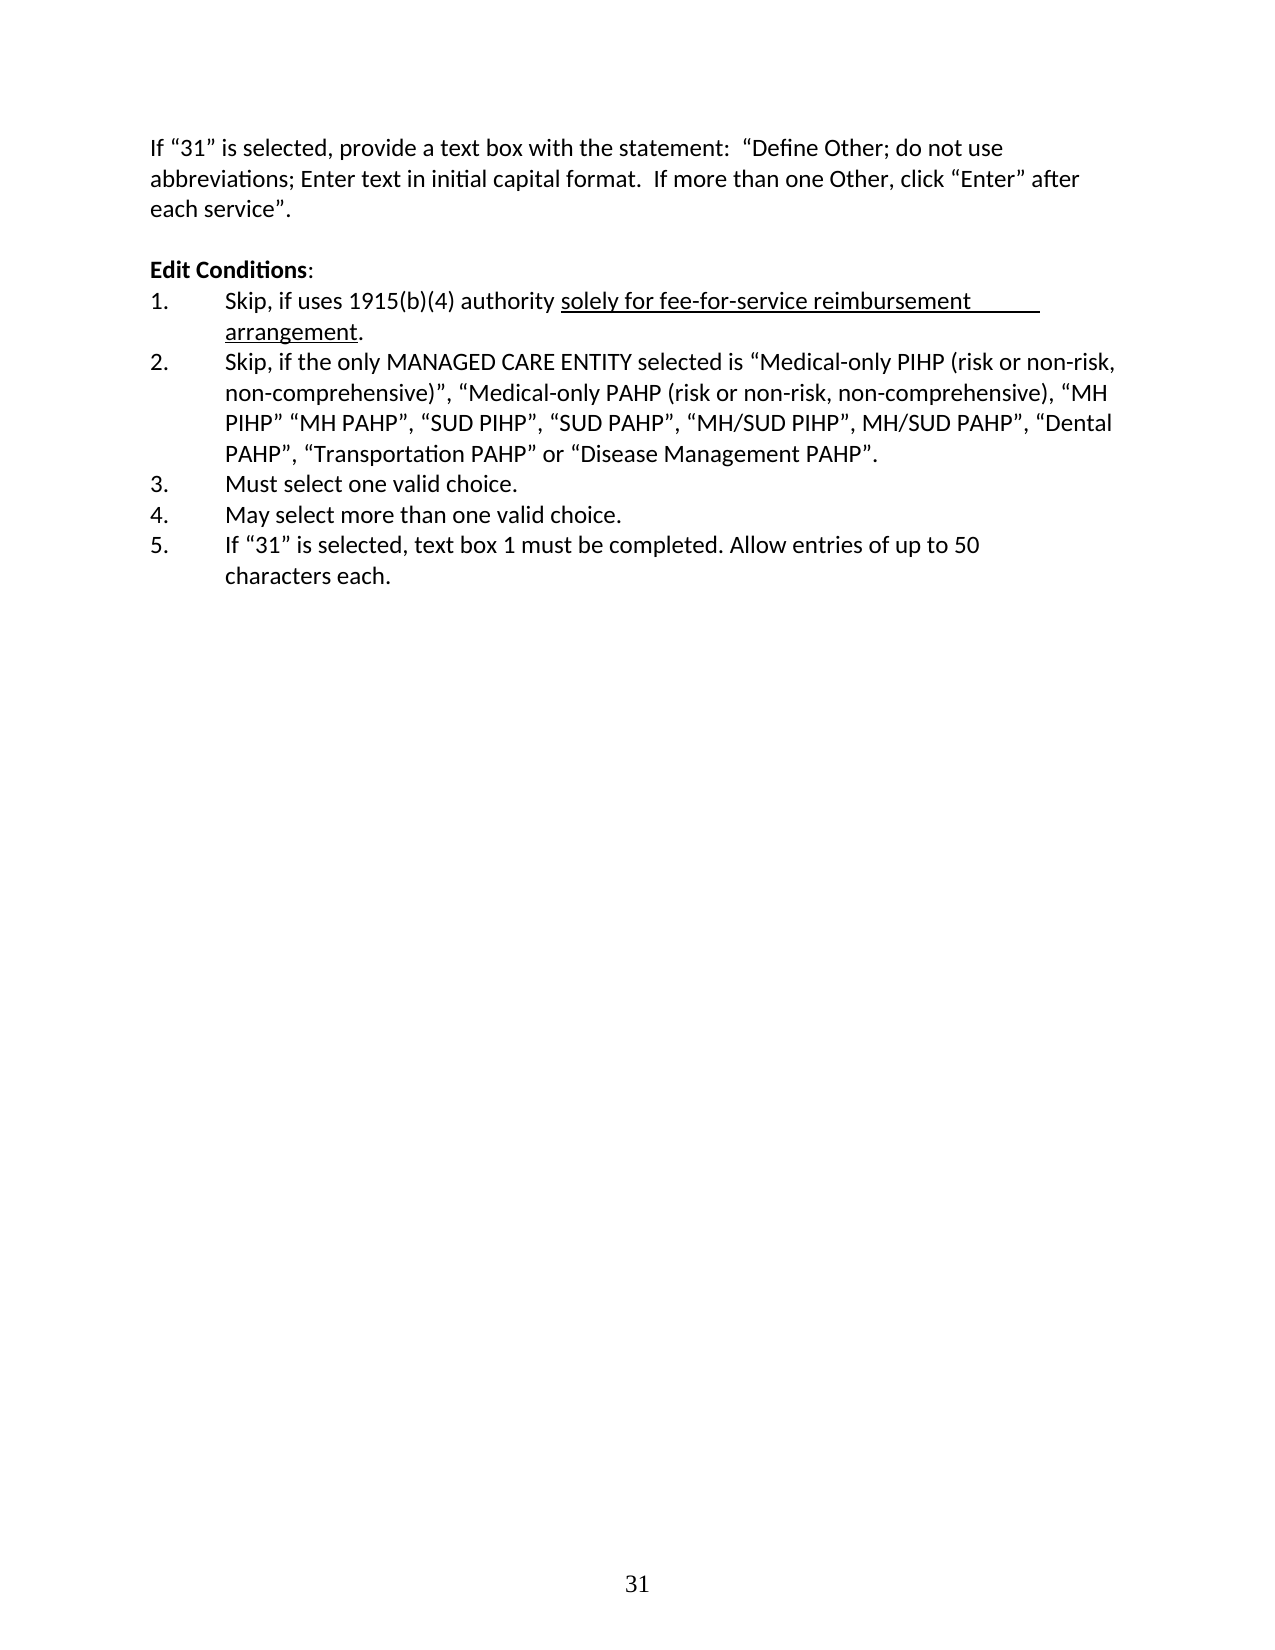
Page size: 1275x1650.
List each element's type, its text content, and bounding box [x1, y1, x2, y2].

list May select more than one valid choice. [150, 499, 1125, 529]
list Must select one valid choice. [150, 468, 1125, 499]
list Skip, if uses 1915(b)(4) authority solely for fee-for-service reimbursement arrangement. [150, 285, 1125, 346]
text Edit Conditions: [150, 254, 1125, 285]
list If “31” is selected, text must be completed. Allow entries of up to 50 characters each. [150, 529, 1125, 621]
list Skip, if the only MANAGED CARE ENTITY selected is “Medical-only PIHP (risk or non-risk, non-comprehensive)”, “Medical-only PAHP (risk or non-risk, non-comprehensive), “MH PIHP” “MH PAHP”, “SUD PIHP”, “SUD PAHP”, “MH/SUD PIHP”, MH/SUD PAHP”, “Dental PAHP”, “Transportation PAHP” or “Disease Management PAHP”. [150, 346, 1125, 468]
text If “31” is selected, provide a text box with the statement: “Define Other; do not use abbreviations; Enter text in initial capital format. If more than one Other, click “Enter” after each service”. [150, 132, 1125, 224]
